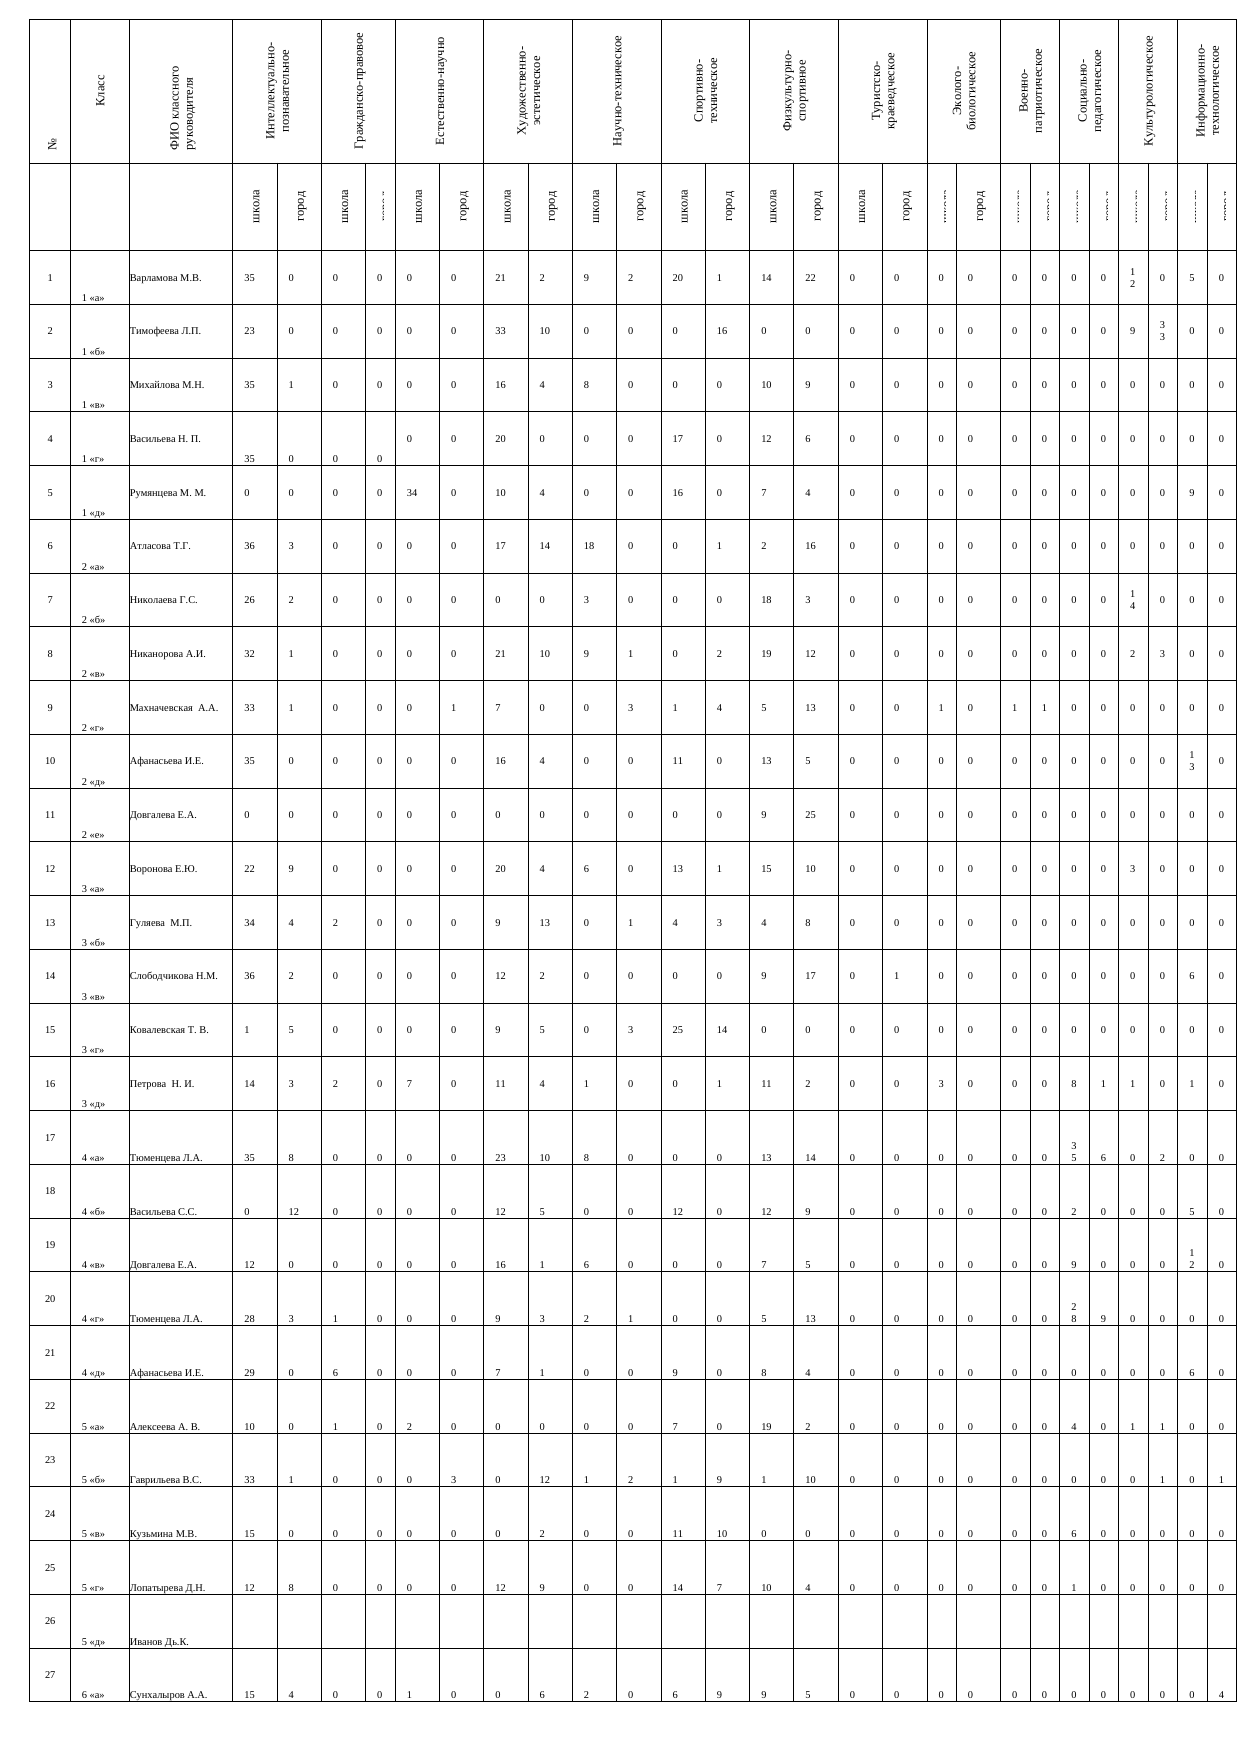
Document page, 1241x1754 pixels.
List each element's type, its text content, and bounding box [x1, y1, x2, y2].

table_cell 0 [1178, 574, 1207, 626]
table_cell 0 [278, 251, 321, 304]
table_cell 6 [1090, 1111, 1118, 1164]
table_cell 0 [1149, 412, 1177, 465]
table_cell 12 [794, 627, 838, 680]
table_cell 1 [529, 1326, 572, 1379]
table_cell 0 [366, 1326, 395, 1379]
table_cell Воронова Е.Ю. [130, 842, 232, 895]
table_cell 0 [957, 842, 1000, 895]
table_cell Тюменцева Л.А. [130, 1272, 232, 1325]
table_cell 8 [278, 1541, 321, 1594]
table_cell 0 [1001, 896, 1030, 949]
table_cell 0 [957, 520, 1000, 572]
table_cell 21 [484, 627, 528, 680]
table_cell 0 [1119, 1434, 1148, 1486]
table_cell 0 [1149, 251, 1177, 304]
table_cell 12 [233, 1219, 277, 1271]
table_cell 6 [529, 1649, 572, 1701]
table_cell 0 [396, 359, 439, 411]
table_cell 0 [396, 681, 439, 734]
table_cell 1 [662, 1434, 705, 1486]
table_cell 0 [839, 251, 882, 304]
table_cell 16 [484, 359, 528, 411]
table_cell 0 [440, 627, 483, 680]
table_cell 0 [1208, 896, 1236, 949]
table_cell 0 [1090, 305, 1118, 357]
table_cell 26 [233, 574, 277, 626]
table_cell 28 [233, 1272, 277, 1325]
table_cell 0 [1001, 305, 1030, 357]
table_cell [839, 1595, 882, 1647]
table_cell 5 [750, 1272, 793, 1325]
table_cell 0 [484, 1380, 528, 1432]
table_cell 0 [662, 359, 705, 411]
table_cell 0 [573, 1380, 616, 1432]
table_cell 33 [1149, 305, 1177, 357]
table_cell 0 [396, 1004, 439, 1056]
table_cell 14 [706, 1004, 749, 1056]
table_cell 0 [839, 412, 882, 465]
table_cell 5 [30, 466, 70, 519]
table_cell 0 [1208, 1380, 1236, 1432]
table_cell 0 [1208, 359, 1236, 411]
table_cell 0 [573, 1165, 616, 1217]
table_cell 0 [957, 1541, 1000, 1594]
table_cell 0 [322, 789, 365, 841]
table_cell 2 [396, 1380, 439, 1432]
table_cell 1 [617, 1272, 661, 1325]
table_cell 0 [839, 950, 882, 1002]
table_cell 0 [366, 1004, 395, 1056]
table_cell 0 [839, 1004, 882, 1056]
table_cell [1178, 1595, 1207, 1647]
table_cell 0 [484, 1487, 528, 1540]
table_cell 0 [440, 574, 483, 626]
table_cell 1 [750, 1434, 793, 1486]
table_cell 0 [928, 627, 956, 680]
table_cell Класс [71, 20, 129, 162]
table_cell 0 [1001, 251, 1030, 304]
table_cell 0 [839, 1487, 882, 1540]
table_cell 0 [1031, 1541, 1059, 1594]
table_cell 0 [928, 1272, 956, 1325]
table_cell 0 [440, 520, 483, 572]
table_cell 0 [1060, 789, 1089, 841]
table_cell 0 [322, 1165, 365, 1217]
table_cell 9 [706, 1434, 749, 1486]
table_cell 0 [1001, 1649, 1030, 1701]
table_cell 0 [1149, 1219, 1177, 1271]
table_cell 5 [529, 1165, 572, 1217]
table_cell 7 [706, 1541, 749, 1594]
table_cell 0 [1001, 1487, 1030, 1540]
table_cell город [957, 164, 1000, 250]
table_cell 0 [1119, 1004, 1148, 1056]
table_cell [928, 1595, 956, 1647]
table_cell 7 [484, 1326, 528, 1379]
table_cell 0 [1178, 789, 1207, 841]
table_cell 1 «д» [71, 466, 129, 519]
table_cell 12 [1119, 251, 1148, 304]
table_cell 0 [573, 950, 616, 1002]
table_cell 0 [1090, 466, 1118, 519]
table_cell Научно-техническое [573, 20, 661, 162]
table_cell 0 [1119, 1219, 1148, 1271]
table_cell город [706, 164, 749, 250]
table_cell 2 [322, 896, 365, 949]
table_cell 0 [1119, 896, 1148, 949]
table_cell 0 [883, 735, 927, 787]
table_cell 35 [233, 1111, 277, 1164]
table_cell 0 [883, 412, 927, 465]
table_cell [322, 1595, 365, 1647]
table_cell 1 [1060, 1541, 1089, 1594]
table_cell 0 [1031, 1649, 1059, 1701]
table_cell 0 [1208, 1326, 1236, 1379]
table_cell 1 [1119, 1057, 1148, 1110]
table_cell 0 [928, 1326, 956, 1379]
table_cell 0 [573, 1541, 616, 1594]
table_cell 12 [662, 1165, 705, 1217]
table_cell 0 [1178, 1111, 1207, 1164]
table_cell 0 [529, 789, 572, 841]
table_cell 0 [573, 1487, 616, 1540]
table_cell 9 [484, 896, 528, 949]
table_cell школа [1060, 164, 1089, 250]
table_cell 0 [839, 1434, 882, 1486]
table_cell 15 [233, 1649, 277, 1701]
table_cell 0 [928, 1004, 956, 1056]
table_cell 0 [1090, 627, 1118, 680]
table_cell 0 [322, 1649, 365, 1701]
table_cell 0 [1001, 1272, 1030, 1325]
table_cell 0 [883, 842, 927, 895]
table_cell 0 [883, 1434, 927, 1486]
table_cell 23 [30, 1434, 70, 1486]
table_cell 0 [1208, 1057, 1236, 1110]
table_cell 0 [1178, 1487, 1207, 1540]
table_cell Варламова М.В. [130, 251, 232, 304]
table_cell 0 [617, 1649, 661, 1701]
table_cell Физкультурно-спортивное [750, 20, 838, 162]
table_cell Сунхалыров А.А. [130, 1649, 232, 1701]
table_cell [1060, 1595, 1089, 1647]
table_cell 0 [1090, 842, 1118, 895]
table_cell 0 [957, 1165, 1000, 1217]
table_cell 0 [440, 305, 483, 357]
table_cell 0 [322, 305, 365, 357]
table_cell 0 [617, 1057, 661, 1110]
table_cell 3 [1149, 627, 1177, 680]
table_cell 9 [706, 1649, 749, 1701]
table_cell 1 [529, 1219, 572, 1271]
table_cell 0 [1001, 1541, 1030, 1594]
table_cell 8 [278, 1111, 321, 1164]
table_cell 13 [1178, 735, 1207, 787]
table_cell 0 [1208, 466, 1236, 519]
table_cell 4 «в» [71, 1219, 129, 1271]
table_cell 0 [278, 412, 321, 465]
table_cell школа [928, 164, 956, 250]
table_cell 10 [529, 305, 572, 357]
table_cell 0 [278, 735, 321, 787]
table_cell 0 [794, 1487, 838, 1540]
table_cell 0 [1031, 466, 1059, 519]
table_cell 0 [366, 251, 395, 304]
table_cell 1 [706, 1057, 749, 1110]
table_cell 15 [30, 1004, 70, 1056]
table_cell 0 [617, 574, 661, 626]
table_cell 0 [1060, 681, 1089, 734]
table_cell 33 [233, 681, 277, 734]
table_cell Информационно-технологическое [1178, 20, 1236, 162]
table_cell 0 [440, 1326, 483, 1379]
table_cell 0 [839, 842, 882, 895]
table_cell 0 [839, 1057, 882, 1110]
table_cell [1031, 1595, 1059, 1647]
table_cell 0 [883, 1111, 927, 1164]
table_cell 0 [440, 735, 483, 787]
table_cell 0 [484, 789, 528, 841]
table_cell 12 [278, 1165, 321, 1217]
table_cell ФИО классного руководителя [130, 20, 232, 162]
table_cell 0 [957, 1434, 1000, 1486]
table_cell 0 [839, 574, 882, 626]
table_cell 1 [706, 520, 749, 572]
table_cell 0 [573, 1004, 616, 1056]
table_cell 0 [396, 1326, 439, 1379]
table_cell 3 «г» [71, 1004, 129, 1056]
table_cell 4 «г» [71, 1272, 129, 1325]
table_cell 0 [396, 574, 439, 626]
table_cell 0 [928, 842, 956, 895]
table_cell 0 [1208, 1111, 1236, 1164]
table_cell 28 [1060, 1272, 1089, 1325]
table_cell [233, 1595, 277, 1647]
table_cell 2 [1149, 1111, 1177, 1164]
table_cell 0 [1149, 1057, 1177, 1110]
table_cell [1208, 1595, 1236, 1647]
table_cell 0 [396, 842, 439, 895]
table_cell 34 [396, 466, 439, 519]
table_cell 22 [233, 842, 277, 895]
table_cell 0 [1149, 1649, 1177, 1701]
table_cell 0 [883, 1380, 927, 1432]
table_cell 0 [928, 412, 956, 465]
table_cell 1 «а» [71, 251, 129, 304]
table_cell 0 [617, 520, 661, 572]
table_cell 0 [1208, 1541, 1236, 1594]
table_cell 2 «г» [71, 681, 129, 734]
table_cell 4 [529, 359, 572, 411]
table_cell школа [233, 164, 277, 250]
table_cell 0 [883, 1649, 927, 1701]
table_cell 4 [794, 1326, 838, 1379]
table_cell 0 [617, 305, 661, 357]
table_cell 4 [278, 1649, 321, 1701]
table_cell 0 [839, 681, 882, 734]
table_cell 0 [928, 735, 956, 787]
table_cell 10 [529, 1111, 572, 1164]
table_cell 0 [1178, 681, 1207, 734]
table_cell 19 [750, 627, 793, 680]
table_cell 0 [1001, 842, 1030, 895]
table_cell 0 [1001, 1165, 1030, 1217]
table_cell город [529, 164, 572, 250]
table_cell 35 [233, 251, 277, 304]
table_cell [573, 1595, 616, 1647]
table_cell 5 «г» [71, 1541, 129, 1594]
table_cell 0 [617, 466, 661, 519]
table_cell [278, 1595, 321, 1647]
table_cell 3 [278, 1057, 321, 1110]
table_cell 20 [484, 842, 528, 895]
table_cell 0 [883, 681, 927, 734]
table_cell 0 [1178, 1649, 1207, 1701]
table_cell город [1149, 164, 1177, 250]
table_cell 0 [1149, 950, 1177, 1002]
table_cell 0 [366, 412, 395, 465]
table_cell 8 [794, 896, 838, 949]
table_cell 21 [484, 251, 528, 304]
table_cell 0 [928, 1111, 956, 1164]
table_cell 0 [1149, 1004, 1177, 1056]
table_cell 4 [794, 1541, 838, 1594]
table_cell 0 [440, 1111, 483, 1164]
table_cell 0 [706, 1380, 749, 1432]
table_cell 0 [957, 251, 1000, 304]
table_cell 8 [30, 627, 70, 680]
table_cell 0 [1090, 1165, 1118, 1217]
table_cell 0 [1119, 1272, 1148, 1325]
table_cell Махначевская А.А. [130, 681, 232, 734]
table_cell 21 [30, 1326, 70, 1379]
table_cell 0 [396, 520, 439, 572]
table_cell 0 [396, 735, 439, 787]
table_cell 9 [573, 251, 616, 304]
table_cell 0 [1090, 950, 1118, 1002]
table_cell 6 [794, 412, 838, 465]
table_cell 0 [529, 412, 572, 465]
table_cell 0 [839, 1219, 882, 1271]
table_cell 0 [839, 1541, 882, 1594]
table_cell 3 [278, 520, 321, 572]
table_cell 0 [1090, 412, 1118, 465]
table_cell 0 [928, 1434, 956, 1486]
table_cell школа [1001, 164, 1030, 250]
table_cell 0 [1090, 789, 1118, 841]
table_cell 0 [750, 1487, 793, 1540]
table_cell 13 [662, 842, 705, 895]
table_cell 2 «д» [71, 735, 129, 787]
table_cell 0 [928, 1649, 956, 1701]
table_cell 0 [1060, 735, 1089, 787]
table_cell 1 [573, 1434, 616, 1486]
table_cell 0 [957, 681, 1000, 734]
table_cell 0 [1208, 842, 1236, 895]
table_cell 0 [1031, 574, 1059, 626]
table_cell 0 [928, 950, 956, 1002]
table_cell 0 [366, 359, 395, 411]
table_cell 0 [396, 627, 439, 680]
table_cell [794, 1595, 838, 1647]
table_cell 2 [529, 950, 572, 1002]
table_cell 0 [1001, 1004, 1030, 1056]
table_cell 0 [1001, 1219, 1030, 1271]
table_cell 27 [30, 1649, 70, 1701]
table_cell 5 «в» [71, 1487, 129, 1540]
table_cell 8 [1060, 1057, 1089, 1110]
table_cell [30, 164, 70, 250]
table_cell 0 [1090, 520, 1118, 572]
table_cell 1 «г» [71, 412, 129, 465]
table_cell Социально-педагогическое [1060, 20, 1118, 162]
table_cell [883, 1595, 927, 1647]
table_cell 0 [396, 1541, 439, 1594]
table_cell 16 [794, 520, 838, 572]
table_cell 5 [794, 1219, 838, 1271]
table_cell 0 [529, 1380, 572, 1432]
table_cell 2 [322, 1057, 365, 1110]
table_cell [440, 1595, 483, 1647]
table_cell 0 [662, 950, 705, 1002]
table_cell 1 [706, 251, 749, 304]
table_cell 0 [617, 1487, 661, 1540]
table_cell 0 [928, 896, 956, 949]
table_cell 0 [794, 1004, 838, 1056]
table_cell 0 [1208, 681, 1236, 734]
table_cell 26 [30, 1595, 70, 1647]
table_cell 10 [750, 359, 793, 411]
table_cell 0 [794, 305, 838, 357]
table_cell 0 [366, 1111, 395, 1164]
table_cell [1001, 1595, 1030, 1647]
table_cell 20 [662, 251, 705, 304]
table_cell 11 [484, 1057, 528, 1110]
table_cell 1 [278, 1434, 321, 1486]
table_cell 0 [440, 896, 483, 949]
table_cell 0 [322, 574, 365, 626]
table_cell 0 [706, 574, 749, 626]
table_cell 6 [1178, 950, 1207, 1002]
table_cell 0 [1208, 789, 1236, 841]
table_cell 0 [928, 1380, 956, 1432]
table_cell 0 [928, 1165, 956, 1217]
table_cell 4 [750, 896, 793, 949]
table_cell Никанорова А.И. [130, 627, 232, 680]
table_cell 3 [573, 574, 616, 626]
table_cell 0 [1119, 1326, 1148, 1379]
table_cell 11 [750, 1057, 793, 1110]
table_cell 0 [957, 1004, 1000, 1056]
table_cell 0 [1090, 251, 1118, 304]
table_cell [130, 164, 232, 250]
table_cell 1 [1149, 1434, 1177, 1486]
table_cell 0 [839, 305, 882, 357]
table_cell 0 [839, 1380, 882, 1432]
table_cell 0 [1178, 842, 1207, 895]
table_cell 0 [957, 412, 1000, 465]
table_cell 0 [366, 305, 395, 357]
table_cell 5 [278, 1004, 321, 1056]
table_cell Афанасьева И.Е. [130, 1326, 232, 1379]
table_cell 12 [750, 1165, 793, 1217]
table_cell 0 [883, 627, 927, 680]
table_cell 5 [1178, 251, 1207, 304]
table_cell 0 [839, 1272, 882, 1325]
table_cell 0 [1031, 412, 1059, 465]
table_cell город [366, 164, 395, 250]
table_cell 0 [1208, 735, 1236, 787]
table_cell 0 [366, 627, 395, 680]
table_cell Тюменцева Л.А. [130, 1111, 232, 1164]
table_cell 35 [233, 412, 277, 465]
table_cell 0 [1149, 1487, 1177, 1540]
table_cell 0 [1060, 950, 1089, 1002]
table_cell 0 [1119, 1541, 1148, 1594]
table_cell 2 [1119, 627, 1148, 680]
table_cell 0 [883, 520, 927, 572]
table_cell 1 [662, 681, 705, 734]
table_cell 6 [30, 520, 70, 572]
table_cell 0 [662, 627, 705, 680]
table_cell 1 [30, 251, 70, 304]
table_cell 20 [484, 412, 528, 465]
table_cell 3 [928, 1057, 956, 1110]
table_cell 0 [957, 1057, 1000, 1110]
table_cell 1 [1208, 1434, 1236, 1486]
table_cell 0 [440, 1541, 483, 1594]
table_cell 1 [322, 1380, 365, 1432]
table_cell 0 [617, 789, 661, 841]
table_cell 34 [233, 896, 277, 949]
table_cell 0 [928, 359, 956, 411]
table_cell школа [396, 164, 439, 250]
table_cell город [883, 164, 927, 250]
table_cell 2 [617, 251, 661, 304]
table_cell 0 [662, 1057, 705, 1110]
table_cell 0 [366, 574, 395, 626]
table_cell 0 [883, 1057, 927, 1110]
table_cell 3 «а» [71, 842, 129, 895]
table_cell 0 [366, 735, 395, 787]
table_cell 1 [928, 681, 956, 734]
table_cell 3 «б» [71, 896, 129, 949]
table_cell 0 [322, 1487, 365, 1540]
table_cell 0 [1031, 520, 1059, 572]
table_cell 0 [1119, 950, 1148, 1002]
table_cell 14 [662, 1541, 705, 1594]
table_cell 1 «б» [71, 305, 129, 357]
table_cell 0 [1031, 1004, 1059, 1056]
table_cell 0 [1060, 359, 1089, 411]
table_cell 0 [957, 359, 1000, 411]
table_cell 0 [440, 1219, 483, 1271]
table_cell 12 [233, 1541, 277, 1594]
table_cell 0 [440, 789, 483, 841]
table_cell 2 [794, 1057, 838, 1110]
table_cell 0 [440, 1272, 483, 1325]
table_cell 7 [662, 1380, 705, 1432]
table_cell 0 [883, 1219, 927, 1271]
table_cell 6 [573, 1219, 616, 1271]
table_cell 17 [794, 950, 838, 1002]
table_cell 0 [883, 1272, 927, 1325]
table_cell 1 [278, 359, 321, 411]
table_cell 0 [529, 574, 572, 626]
table_cell 0 [1090, 574, 1118, 626]
table_cell Довгалева Е.А. [130, 789, 232, 841]
table_cell 14 [529, 520, 572, 572]
table_cell школа [573, 164, 616, 250]
table_cell 0 [957, 466, 1000, 519]
table_cell 0 [1149, 1541, 1177, 1594]
table_cell 13 [30, 896, 70, 949]
table_cell 0 [1090, 1219, 1118, 1271]
table_cell город [278, 164, 321, 250]
table_cell 0 [928, 520, 956, 572]
table_cell 0 [928, 466, 956, 519]
table_cell 4 [706, 681, 749, 734]
table_cell 0 [839, 1165, 882, 1217]
table_cell 4 «б» [71, 1165, 129, 1217]
table_cell 0 [396, 1434, 439, 1486]
table_cell 0 [883, 1326, 927, 1379]
table_cell Афанасьева И.Е. [130, 735, 232, 787]
table_cell 12 [30, 842, 70, 895]
table_cell 0 [440, 950, 483, 1002]
table_cell 16 [662, 466, 705, 519]
table_cell 9 [794, 1165, 838, 1217]
table_cell 0 [957, 735, 1000, 787]
table_cell 0 [366, 842, 395, 895]
table_cell 0 [1090, 1434, 1118, 1486]
table_cell 5 «д» [71, 1595, 129, 1647]
table_cell 0 [1119, 1111, 1148, 1164]
table_cell 9 [278, 842, 321, 895]
table_cell 0 [440, 842, 483, 895]
table_cell 0 [366, 1219, 395, 1271]
table_cell 7 [396, 1057, 439, 1110]
table_cell 12 [484, 1541, 528, 1594]
table_cell 0 [1149, 359, 1177, 411]
table_cell 1 [278, 681, 321, 734]
table_cell 1 [1178, 1057, 1207, 1110]
table_cell 0 [706, 412, 749, 465]
table_cell 0 [1208, 1272, 1236, 1325]
table_cell 24 [30, 1487, 70, 1540]
table_cell 0 [928, 1541, 956, 1594]
table_cell 0 [1031, 359, 1059, 411]
table_cell 0 [662, 1219, 705, 1271]
table_cell 0 [1178, 1272, 1207, 1325]
table_cell 12 [750, 412, 793, 465]
table_cell 0 [957, 305, 1000, 357]
table_cell 0 [839, 735, 882, 787]
table_cell 0 [1031, 251, 1059, 304]
table_cell 13 [794, 1272, 838, 1325]
table_cell 0 [278, 789, 321, 841]
table_cell Алексеева А. В. [130, 1380, 232, 1432]
table_cell 0 [957, 1326, 1000, 1379]
table_cell [366, 1595, 395, 1647]
table_cell 0 [396, 1165, 439, 1217]
table_cell 0 [1119, 1649, 1148, 1701]
table_cell 0 [928, 251, 956, 304]
table_cell 32 [233, 627, 277, 680]
table_cell 0 [1149, 520, 1177, 572]
table_cell 0 [617, 412, 661, 465]
table_cell 16 [484, 735, 528, 787]
table_cell 5 [750, 681, 793, 734]
table_cell [529, 1595, 572, 1647]
table_cell 0 [928, 789, 956, 841]
table_cell 0 [1090, 1649, 1118, 1701]
table_cell 9 [30, 681, 70, 734]
table_cell 0 [1031, 842, 1059, 895]
table_cell 0 [1178, 1434, 1207, 1486]
table_cell 0 [440, 1004, 483, 1056]
table_cell 1 [322, 1272, 365, 1325]
table_cell 0 [662, 520, 705, 572]
table_cell 0 [617, 735, 661, 787]
table_cell 0 [617, 1326, 661, 1379]
table_cell 0 [322, 520, 365, 572]
table_cell 1 «в» [71, 359, 129, 411]
table_cell [1090, 1595, 1118, 1647]
table_cell Тимофеева Л.П. [130, 305, 232, 357]
table_cell [396, 1595, 439, 1647]
table_cell 9 [750, 1649, 793, 1701]
table_cell 4 [662, 896, 705, 949]
table_cell школа [322, 164, 365, 250]
table_cell 3 [440, 1434, 483, 1486]
table_cell 0 [662, 1272, 705, 1325]
table_cell Кузьмина М.В. [130, 1487, 232, 1540]
table_cell 0 [1001, 950, 1030, 1002]
table_cell 0 [366, 1272, 395, 1325]
table_cell 11 [30, 789, 70, 841]
table_cell 0 [1060, 896, 1089, 949]
table_cell 9 [794, 359, 838, 411]
table_cell 0 [1119, 466, 1148, 519]
table_cell 0 [1001, 1434, 1030, 1486]
table_cell 0 [1090, 896, 1118, 949]
table_cell 0 [440, 466, 483, 519]
table_cell 0 [706, 1165, 749, 1217]
table_cell 0 [484, 574, 528, 626]
table_cell 0 [278, 305, 321, 357]
table_cell Михайлова М.Н. [130, 359, 232, 411]
table_cell 0 [1149, 1272, 1177, 1325]
table_cell 0 [1208, 1219, 1236, 1271]
table_cell 0 [1178, 412, 1207, 465]
table_cell 9 [573, 627, 616, 680]
table_cell 2 [278, 574, 321, 626]
table_cell 14 [750, 251, 793, 304]
table_cell 36 [233, 520, 277, 572]
table_cell Васильева Н. П. [130, 412, 232, 465]
table_cell 0 [1090, 1487, 1118, 1540]
table_cell 0 [1149, 735, 1177, 787]
table_cell 10 [233, 1380, 277, 1432]
table_cell 8 [573, 1111, 616, 1164]
table_cell 0 [1208, 412, 1236, 465]
table_cell 12 [484, 1165, 528, 1217]
table_cell 13 [750, 1111, 793, 1164]
table_cell 22 [30, 1380, 70, 1432]
table_cell [706, 1595, 749, 1647]
table_cell 0 [396, 1111, 439, 1164]
table_cell Николаева Г.С. [130, 574, 232, 626]
table_cell 0 [883, 1541, 927, 1594]
table_cell 0 [366, 896, 395, 949]
table_cell 0 [706, 789, 749, 841]
table_cell 2 [706, 627, 749, 680]
table_cell 1 [617, 896, 661, 949]
table_cell 0 [928, 1219, 956, 1271]
table_cell 0 [1090, 1380, 1118, 1432]
table_cell 4 [529, 1057, 572, 1110]
table_cell 0 [839, 520, 882, 572]
table_cell 16 [706, 305, 749, 357]
table_cell Петрова Н. И. [130, 1057, 232, 1110]
table_cell 0 [706, 466, 749, 519]
table_cell 4 [529, 735, 572, 787]
table_cell 0 [1119, 520, 1148, 572]
table_cell 13 [750, 735, 793, 787]
table_cell 17 [30, 1111, 70, 1164]
table_cell 0 [1119, 359, 1148, 411]
table_cell 18 [30, 1165, 70, 1217]
table_cell [1119, 1595, 1148, 1647]
table_cell 25 [794, 789, 838, 841]
table_cell 0 [278, 1380, 321, 1432]
table_cell 0 [839, 359, 882, 411]
table_cell 0 [1060, 466, 1089, 519]
table_cell 0 [1208, 251, 1236, 304]
table_cell 23 [484, 1111, 528, 1164]
table_cell школа [1178, 164, 1207, 250]
table_cell 0 [1001, 574, 1030, 626]
table_cell 0 [1001, 1380, 1030, 1432]
table_cell 2 [529, 251, 572, 304]
table_cell 0 [706, 1272, 749, 1325]
table_cell 0 [484, 1649, 528, 1701]
table_cell 2 [573, 1649, 616, 1701]
table_cell 11 [662, 1487, 705, 1540]
table_cell 0 [883, 359, 927, 411]
table_cell 35 [233, 735, 277, 787]
table_cell 0 [1060, 1004, 1089, 1056]
table_cell [484, 1595, 528, 1647]
table_cell 0 [1178, 1380, 1207, 1432]
table_cell 0 [1178, 627, 1207, 680]
table_cell 0 [957, 1111, 1000, 1164]
table_cell 5 «а» [71, 1380, 129, 1432]
table_cell 0 [957, 950, 1000, 1002]
table_cell Эколого-биологическое [928, 20, 1000, 162]
table_cell 4 [529, 842, 572, 895]
table_cell 4 [278, 896, 321, 949]
table_cell город [440, 164, 483, 250]
table_cell 2 «а» [71, 520, 129, 572]
table_cell 0 [617, 1541, 661, 1594]
table_cell 0 [1149, 789, 1177, 841]
table_cell 0 [396, 1487, 439, 1540]
table_cell [617, 1595, 661, 1647]
table_cell 0 [1090, 359, 1118, 411]
table_cell 0 [322, 412, 365, 465]
table_cell 18 [750, 574, 793, 626]
table_cell Атласова Т.Г. [130, 520, 232, 572]
table_cell 6 [1178, 1326, 1207, 1379]
table_cell Иванов Дь.К. [130, 1595, 232, 1647]
table_cell 0 [366, 789, 395, 841]
table_cell 0 [278, 1487, 321, 1540]
table_cell 0 [957, 1649, 1000, 1701]
table_cell 4 «а» [71, 1111, 129, 1164]
table_cell 0 [366, 1057, 395, 1110]
table_cell 0 [366, 1649, 395, 1701]
table_cell 2 [529, 1487, 572, 1540]
table_cell [1149, 1595, 1177, 1647]
table_cell 0 [1001, 520, 1030, 572]
table_cell 0 [366, 520, 395, 572]
table_cell 0 [322, 466, 365, 519]
table_cell 0 [1149, 896, 1177, 949]
table_cell 0 [322, 1434, 365, 1486]
table_cell город [1208, 164, 1236, 250]
table_cell 0 [1031, 1111, 1059, 1164]
table_cell 0 [322, 251, 365, 304]
table_cell 5 [1178, 1165, 1207, 1217]
table_cell 0 [839, 789, 882, 841]
table_cell 0 [1001, 735, 1030, 787]
table_cell № [30, 20, 70, 162]
table_cell Гражданско-правовое [322, 20, 395, 162]
table_cell 1 [1031, 681, 1059, 734]
table_cell 22 [794, 251, 838, 304]
table_cell 4 [1208, 1649, 1236, 1701]
table_cell 0 [1031, 305, 1059, 357]
table_cell 0 [1208, 305, 1236, 357]
table_cell 0 [617, 1165, 661, 1217]
table_cell Лопатырева Д.Н. [130, 1541, 232, 1594]
table_cell 0 [883, 466, 927, 519]
table_cell Гуляева М.П. [130, 896, 232, 949]
table_cell 0 [1060, 520, 1089, 572]
table_cell 0 [1031, 1219, 1059, 1271]
table_cell 0 [750, 305, 793, 357]
table_cell 0 [957, 789, 1000, 841]
table_cell 0 [322, 1111, 365, 1164]
table_cell 0 [233, 789, 277, 841]
table_cell 20 [30, 1272, 70, 1325]
table_cell 0 [1060, 574, 1089, 626]
table_cell 3 [706, 896, 749, 949]
table_cell 3 «д» [71, 1057, 129, 1110]
table_cell 0 [662, 1111, 705, 1164]
table_cell 0 [322, 1541, 365, 1594]
table_cell 0 [706, 735, 749, 787]
table_cell 0 [440, 251, 483, 304]
table_cell 0 [1060, 305, 1089, 357]
table_cell 0 [1208, 574, 1236, 626]
table_cell 0 [1001, 412, 1030, 465]
table_cell 0 [573, 789, 616, 841]
table_cell 0 [1178, 1541, 1207, 1594]
table_cell 9 [1119, 305, 1148, 357]
table_cell 2 [617, 1434, 661, 1486]
table_cell 0 [1119, 412, 1148, 465]
table_cell Довгалева Е.А. [130, 1219, 232, 1271]
table_cell 10 [794, 1434, 838, 1486]
table_cell 0 [957, 896, 1000, 949]
table_cell 0 [839, 1649, 882, 1701]
table_cell 0 [617, 1219, 661, 1271]
table_cell город [617, 164, 661, 250]
table_cell 0 [278, 466, 321, 519]
table_cell 0 [322, 359, 365, 411]
table_cell 0 [662, 789, 705, 841]
table_cell 0 [1178, 359, 1207, 411]
table_cell 0 [1001, 359, 1030, 411]
table_cell 0 [366, 1380, 395, 1432]
table_cell 1 [1090, 1057, 1118, 1110]
table_cell 0 [440, 1380, 483, 1432]
table_cell 3 [617, 681, 661, 734]
table_cell 14 [30, 950, 70, 1002]
table_cell Военно-патриотическое [1001, 20, 1059, 162]
table_cell Интеллектуально-познавательное [233, 20, 321, 162]
table_cell 3 [529, 1272, 572, 1325]
table_cell 9 [1178, 466, 1207, 519]
table_cell 8 [750, 1326, 793, 1379]
table_cell 8 [573, 359, 616, 411]
table_cell Спортивно-техническое [662, 20, 749, 162]
table_cell 0 [1149, 574, 1177, 626]
table_cell 0 [1090, 735, 1118, 787]
table_cell 0 [1090, 1541, 1118, 1594]
table_cell 0 [1031, 950, 1059, 1002]
table_cell 1 [1149, 1380, 1177, 1432]
table_cell 9 [750, 950, 793, 1002]
table_cell Слободчикова Н.М. [130, 950, 232, 1002]
table_cell 5 [529, 1004, 572, 1056]
table_cell 10 [750, 1541, 793, 1594]
table_cell 0 [1031, 1380, 1059, 1432]
table_cell 33 [484, 305, 528, 357]
table_cell 3 [278, 1272, 321, 1325]
table_cell 16 [30, 1057, 70, 1110]
table_cell 0 [1001, 1326, 1030, 1379]
table_cell 0 [1178, 520, 1207, 572]
table_cell 0 [883, 789, 927, 841]
table_cell 1 [396, 1649, 439, 1701]
table_cell 0 [322, 735, 365, 787]
table_cell 1 [440, 681, 483, 734]
table_cell 0 [1149, 1165, 1177, 1217]
table_cell 0 [440, 1487, 483, 1540]
table_cell 9 [750, 789, 793, 841]
table_cell Гаврильева В.С. [130, 1434, 232, 1486]
table_cell 0 [1001, 789, 1030, 841]
table_cell 0 [1031, 1272, 1059, 1325]
table_cell 0 [233, 466, 277, 519]
table_cell 0 [1031, 1434, 1059, 1486]
table_cell школа [1119, 164, 1148, 250]
table_cell 19 [30, 1219, 70, 1271]
table_cell 0 [1119, 1487, 1148, 1540]
table_cell 16 [484, 1219, 528, 1271]
table_cell 0 [1090, 1326, 1118, 1379]
table_cell 2 [750, 520, 793, 572]
table_cell школа [839, 164, 882, 250]
table_cell 0 [1208, 950, 1236, 1002]
table_cell 0 [662, 305, 705, 357]
table_cell 0 [1149, 681, 1177, 734]
table_cell 0 [396, 305, 439, 357]
table_cell 0 [278, 1326, 321, 1379]
table_cell 1 [706, 842, 749, 895]
table_cell 0 [1001, 1057, 1030, 1110]
table_cell 0 [1031, 1326, 1059, 1379]
table_cell 5 «б» [71, 1434, 129, 1486]
table_cell 0 [366, 1434, 395, 1486]
table_cell 3 [617, 1004, 661, 1056]
table_cell 0 [366, 950, 395, 1002]
table_cell 0 [1119, 789, 1148, 841]
table_cell 14 [233, 1057, 277, 1110]
table_cell 0 [233, 1165, 277, 1217]
table_cell 0 [278, 1219, 321, 1271]
table_cell 25 [662, 1004, 705, 1056]
table_cell 0 [396, 251, 439, 304]
table_cell город [1031, 164, 1059, 250]
table_cell 35 [233, 359, 277, 411]
table_cell 0 [440, 1649, 483, 1701]
table_cell 0 [883, 1487, 927, 1540]
table_cell 0 [396, 1219, 439, 1271]
table_cell 4 [794, 466, 838, 519]
table_cell 25 [30, 1541, 70, 1594]
table_cell [957, 1595, 1000, 1647]
table_cell 0 [1060, 1649, 1089, 1701]
table_cell 0 [1060, 412, 1089, 465]
table_cell 2 [278, 950, 321, 1002]
table_cell 0 [617, 1111, 661, 1164]
table_cell 12 [529, 1434, 572, 1486]
table_cell 0 [617, 359, 661, 411]
table_cell 0 [440, 412, 483, 465]
table_cell 0 [928, 1487, 956, 1540]
table_cell 0 [750, 1004, 793, 1056]
table_cell Ковалевская Т. В. [130, 1004, 232, 1056]
table_cell 13 [794, 681, 838, 734]
table_cell 0 [573, 896, 616, 949]
table_cell 0 [957, 1380, 1000, 1432]
table_cell 0 [396, 1272, 439, 1325]
table_cell 0 [1119, 1165, 1148, 1217]
table_cell 0 [839, 1326, 882, 1379]
table_cell Румянцева М. М. [130, 466, 232, 519]
table_cell 0 [1060, 842, 1089, 895]
table_cell 3 [794, 574, 838, 626]
table_cell 0 [366, 1541, 395, 1594]
table_cell 11 [662, 735, 705, 787]
table_cell 9 [484, 1272, 528, 1325]
table_cell 0 [706, 359, 749, 411]
table_cell 6 [322, 1326, 365, 1379]
table_cell 10 [30, 735, 70, 787]
table_cell 0 [1031, 1165, 1059, 1217]
table_cell 10 [529, 627, 572, 680]
table_cell 0 [1208, 1165, 1236, 1217]
table_cell 0 [1031, 1487, 1059, 1540]
table_cell 2 «в» [71, 627, 129, 680]
table_cell 0 [1119, 681, 1148, 734]
table_cell Художественно-эстетическое [484, 20, 572, 162]
table_cell 0 [883, 251, 927, 304]
table_cell 3 «в» [71, 950, 129, 1002]
table_cell школа [662, 164, 705, 250]
table_cell Туристско-краеведческое [839, 20, 927, 162]
table_cell 6 [662, 1649, 705, 1701]
table_cell 0 [573, 412, 616, 465]
table_cell 0 [322, 1004, 365, 1056]
table_cell 0 [322, 627, 365, 680]
table_cell 2 [794, 1380, 838, 1432]
table_cell 23 [233, 305, 277, 357]
table_cell 0 [484, 1434, 528, 1486]
table_cell 9 [662, 1326, 705, 1379]
table_cell 0 [662, 574, 705, 626]
table_cell 0 [1208, 1004, 1236, 1056]
table_cell 17 [662, 412, 705, 465]
table_cell 0 [957, 574, 1000, 626]
table_cell 0 [883, 305, 927, 357]
table_cell 0 [839, 466, 882, 519]
table_cell 0 [529, 681, 572, 734]
table_cell 15 [233, 1487, 277, 1540]
table_cell 4 [529, 466, 572, 519]
table_cell 10 [706, 1487, 749, 1540]
table_cell 0 [1208, 1487, 1236, 1540]
table_cell 0 [706, 950, 749, 1002]
table_cell 7 [750, 466, 793, 519]
table_cell город [1090, 164, 1118, 250]
table_cell Естественно-научно [396, 20, 483, 162]
table_cell 18 [573, 520, 616, 572]
table_cell 0 [928, 574, 956, 626]
table_cell 0 [706, 1219, 749, 1271]
table_cell 0 [440, 359, 483, 411]
table_cell 10 [484, 466, 528, 519]
table_cell [71, 164, 129, 250]
table_cell 7 [750, 1219, 793, 1271]
table_cell 2 «е» [71, 789, 129, 841]
table_cell 0 [883, 896, 927, 949]
table_cell 5 [794, 735, 838, 787]
table_cell 4 «д» [71, 1326, 129, 1379]
table_cell 14 [1119, 574, 1148, 626]
table_cell 2 [30, 305, 70, 357]
table_cell [662, 1595, 705, 1647]
table_cell 0 [440, 1165, 483, 1217]
table_cell 0 [617, 1380, 661, 1432]
table_cell 9 [529, 1541, 572, 1594]
table_cell 3 [30, 359, 70, 411]
table_cell 0 [1001, 1111, 1030, 1164]
table_cell Васильева С.С. [130, 1165, 232, 1217]
table_cell 0 [1090, 681, 1118, 734]
table_cell 4 [30, 412, 70, 465]
table_cell 0 [366, 1487, 395, 1540]
table_cell 0 [573, 1326, 616, 1379]
table_cell 10 [794, 842, 838, 895]
table_cell 17 [484, 520, 528, 572]
table_cell 0 [366, 466, 395, 519]
table_cell 0 [883, 1165, 927, 1217]
table_cell 0 [883, 574, 927, 626]
table_cell Культурологическое [1119, 20, 1177, 162]
table_cell 1 [883, 950, 927, 1002]
table_cell 0 [1060, 627, 1089, 680]
table_cell 0 [573, 466, 616, 519]
table_cell 2 [573, 1272, 616, 1325]
table_cell 0 [957, 627, 1000, 680]
table_cell 0 [1060, 1434, 1089, 1486]
table_cell 0 [617, 950, 661, 1002]
table_cell 19 [750, 1380, 793, 1432]
table_cell 0 [1149, 842, 1177, 895]
table_cell 0 [573, 681, 616, 734]
table_cell 1 [1119, 1380, 1148, 1432]
table_cell 12 [484, 950, 528, 1002]
table_cell 0 [1031, 789, 1059, 841]
table_cell 0 [322, 1219, 365, 1271]
table_cell 5 [794, 1649, 838, 1701]
table_cell 29 [233, 1326, 277, 1379]
table_cell город [794, 164, 838, 250]
table_cell [750, 1595, 793, 1647]
table_cell 0 [396, 950, 439, 1002]
table_cell 36 [233, 950, 277, 1002]
table_cell 35 [1060, 1111, 1089, 1164]
table_cell школа [750, 164, 793, 250]
table_cell 0 [1208, 627, 1236, 680]
table_cell 0 [839, 1111, 882, 1164]
table_cell 0 [706, 1326, 749, 1379]
table_cell 0 [396, 896, 439, 949]
table_cell 0 [1001, 466, 1030, 519]
table_cell школа [484, 164, 528, 250]
table_cell 9 [1090, 1272, 1118, 1325]
table_cell 0 [883, 1004, 927, 1056]
table_cell 0 [706, 1111, 749, 1164]
table_cell 6 «а» [71, 1649, 129, 1701]
table_cell 14 [794, 1111, 838, 1164]
table_cell 1 [1001, 681, 1030, 734]
table_cell 0 [957, 1219, 1000, 1271]
table_cell 0 [1090, 1004, 1118, 1056]
table_cell 1 [617, 627, 661, 680]
table_cell 0 [1060, 251, 1089, 304]
table_cell 0 [366, 681, 395, 734]
table_cell 6 [573, 842, 616, 895]
table_cell 6 [1060, 1487, 1089, 1540]
table_cell 33 [233, 1434, 277, 1486]
table_cell 0 [1060, 1326, 1089, 1379]
table_cell 0 [1119, 735, 1148, 787]
table_cell 0 [1031, 896, 1059, 949]
table_cell 0 [1149, 466, 1177, 519]
table_cell 0 [322, 842, 365, 895]
table_cell 0 [928, 305, 956, 357]
table_cell 0 [1149, 1326, 1177, 1379]
table_cell 9 [1060, 1219, 1089, 1271]
table_cell 1 [233, 1004, 277, 1056]
table_cell 1 [573, 1057, 616, 1110]
table_cell 7 [484, 681, 528, 734]
table_cell 3 [1119, 842, 1148, 895]
table_cell 9 [484, 1004, 528, 1056]
table_cell 0 [617, 842, 661, 895]
table_cell 0 [366, 1165, 395, 1217]
table_cell 1 [278, 627, 321, 680]
table_cell 0 [396, 789, 439, 841]
table_cell 2 [1060, 1165, 1089, 1217]
table_cell 7 [30, 574, 70, 626]
table_cell 15 [750, 842, 793, 895]
table_cell 0 [839, 627, 882, 680]
table_cell 0 [957, 1272, 1000, 1325]
table_cell 0 [322, 950, 365, 1002]
table_cell 2 «б» [71, 574, 129, 626]
table_cell 0 [573, 735, 616, 787]
table_cell 0 [839, 896, 882, 949]
table_cell 0 [1031, 627, 1059, 680]
table_cell 0 [1031, 735, 1059, 787]
table_cell 0 [1178, 896, 1207, 949]
table_cell 13 [529, 896, 572, 949]
table_cell 0 [1001, 627, 1030, 680]
table_cell 0 [322, 681, 365, 734]
table_cell 0 [957, 1487, 1000, 1540]
table_cell 12 [1178, 1219, 1207, 1271]
table_cell 0 [440, 1057, 483, 1110]
table_cell 0 [1178, 305, 1207, 357]
table_cell 0 [1031, 1057, 1059, 1110]
table_cell 0 [573, 305, 616, 357]
table_cell 0 [1208, 520, 1236, 572]
table_cell 0 [396, 412, 439, 465]
table_cell 4 [1060, 1380, 1089, 1432]
table_cell 0 [1178, 1004, 1207, 1056]
